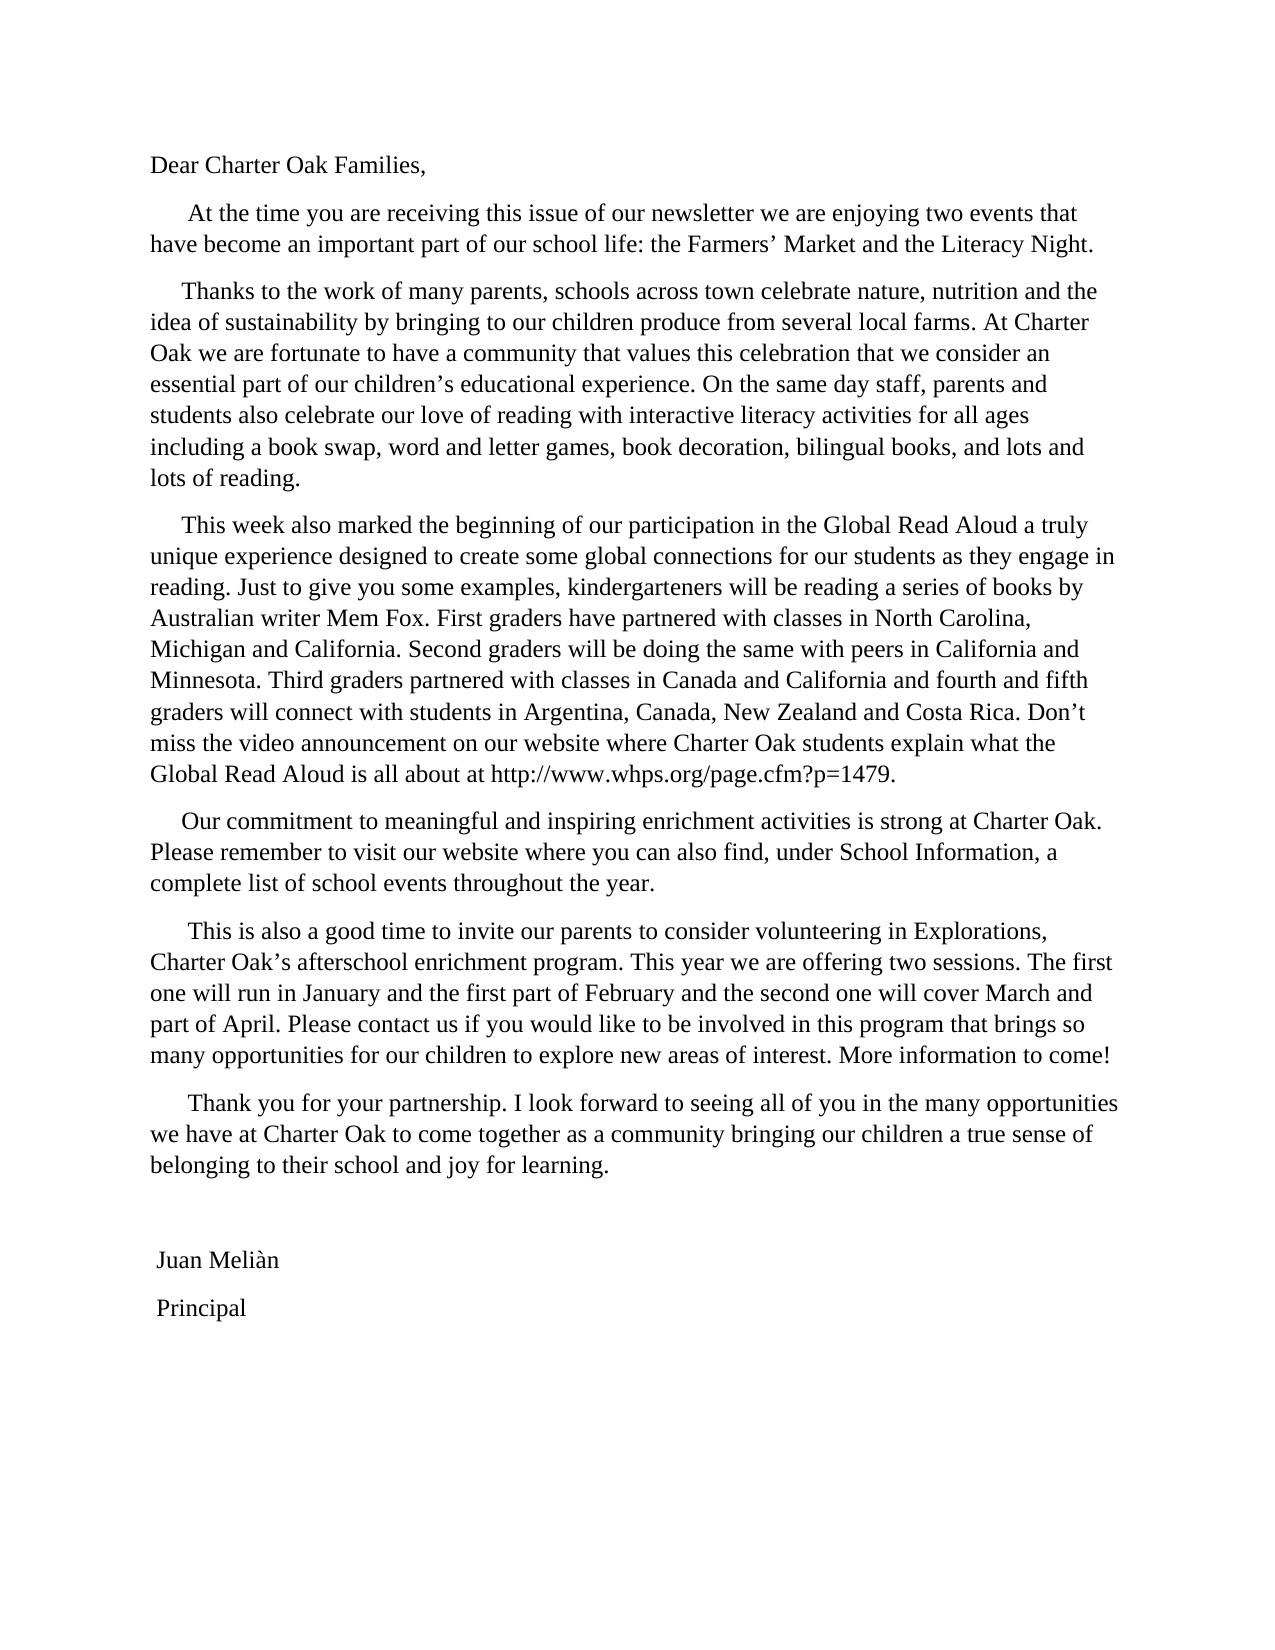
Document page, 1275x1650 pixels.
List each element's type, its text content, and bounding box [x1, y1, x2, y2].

text Principal [150, 1293, 1125, 1322]
text Our commitment to meaningful and inspiring enrichment activities is strong at Charter Oak. Please remember to visit our website where you can also find, under School Information, a complete list of school events throughout the year. [150, 806, 1125, 897]
text Thanks to the work of many parents, schools across town celebrate nature, nutrition and the idea of sustainability by bringing to our children produce from several local farms. At Charter Oak we are fortunate to have a community that values this celebration that we consider an essential part of our children’s educational experience. On the same day staff, parents and students also celebrate our love of reading with interactive literacy activities for all ages including a book swap, word and letter games, book decoration, bilingual books, and lots and lots of reading. [150, 276, 1125, 491]
text This week also marked the beginning of our participation in the Global Read Aloud a truly unique experience designed to create some global connections for our students as they engage in reading. Just to give you some examples, kindergarteners will be reading a series of books by Australian writer Mem Fox. First graders have partnered with classes in North Carolina, Michigan and California. Second graders will be doing the same with peers in California and Minnesota. Third graders partnered with classes in Canada and California and fourth and fifth graders will connect with students in Argentina, Canada, New Zealand and Costa Rica. Don’t miss the video announcement on our website where Charter Oak students explain what the Global Read Aloud is all about at http://www.whps.org/page.cfm?p=1479. [150, 510, 1125, 787]
text At the time you are receiving this issue of our newsletter we are enjoying two events that have become an important part of our school life: the Farmers’ Market and the Literacy Night. [150, 198, 1125, 257]
text Thank you for your partnership. I look forward to seeing all of you in the many opportunities we have at Charter Oak to come together as a community bringing our children a true sense of belonging to their school and joy for learning. [150, 1088, 1125, 1179]
text Juan Meliàn [150, 1246, 1125, 1274]
text Dear Charter Oak Families, [150, 150, 1125, 179]
text This is also a good time to invite our parents to consider volunteering in Explorations, Charter Oak’s afterschool enrichment program. This year we are offering two sessions. The first one will run in January and the first part of February and the second one will cover March and part of April. Please contact us if you would like to be involved in this program that brings so many opportunities for our children to explore new areas of interest. More information to come! [150, 916, 1125, 1069]
